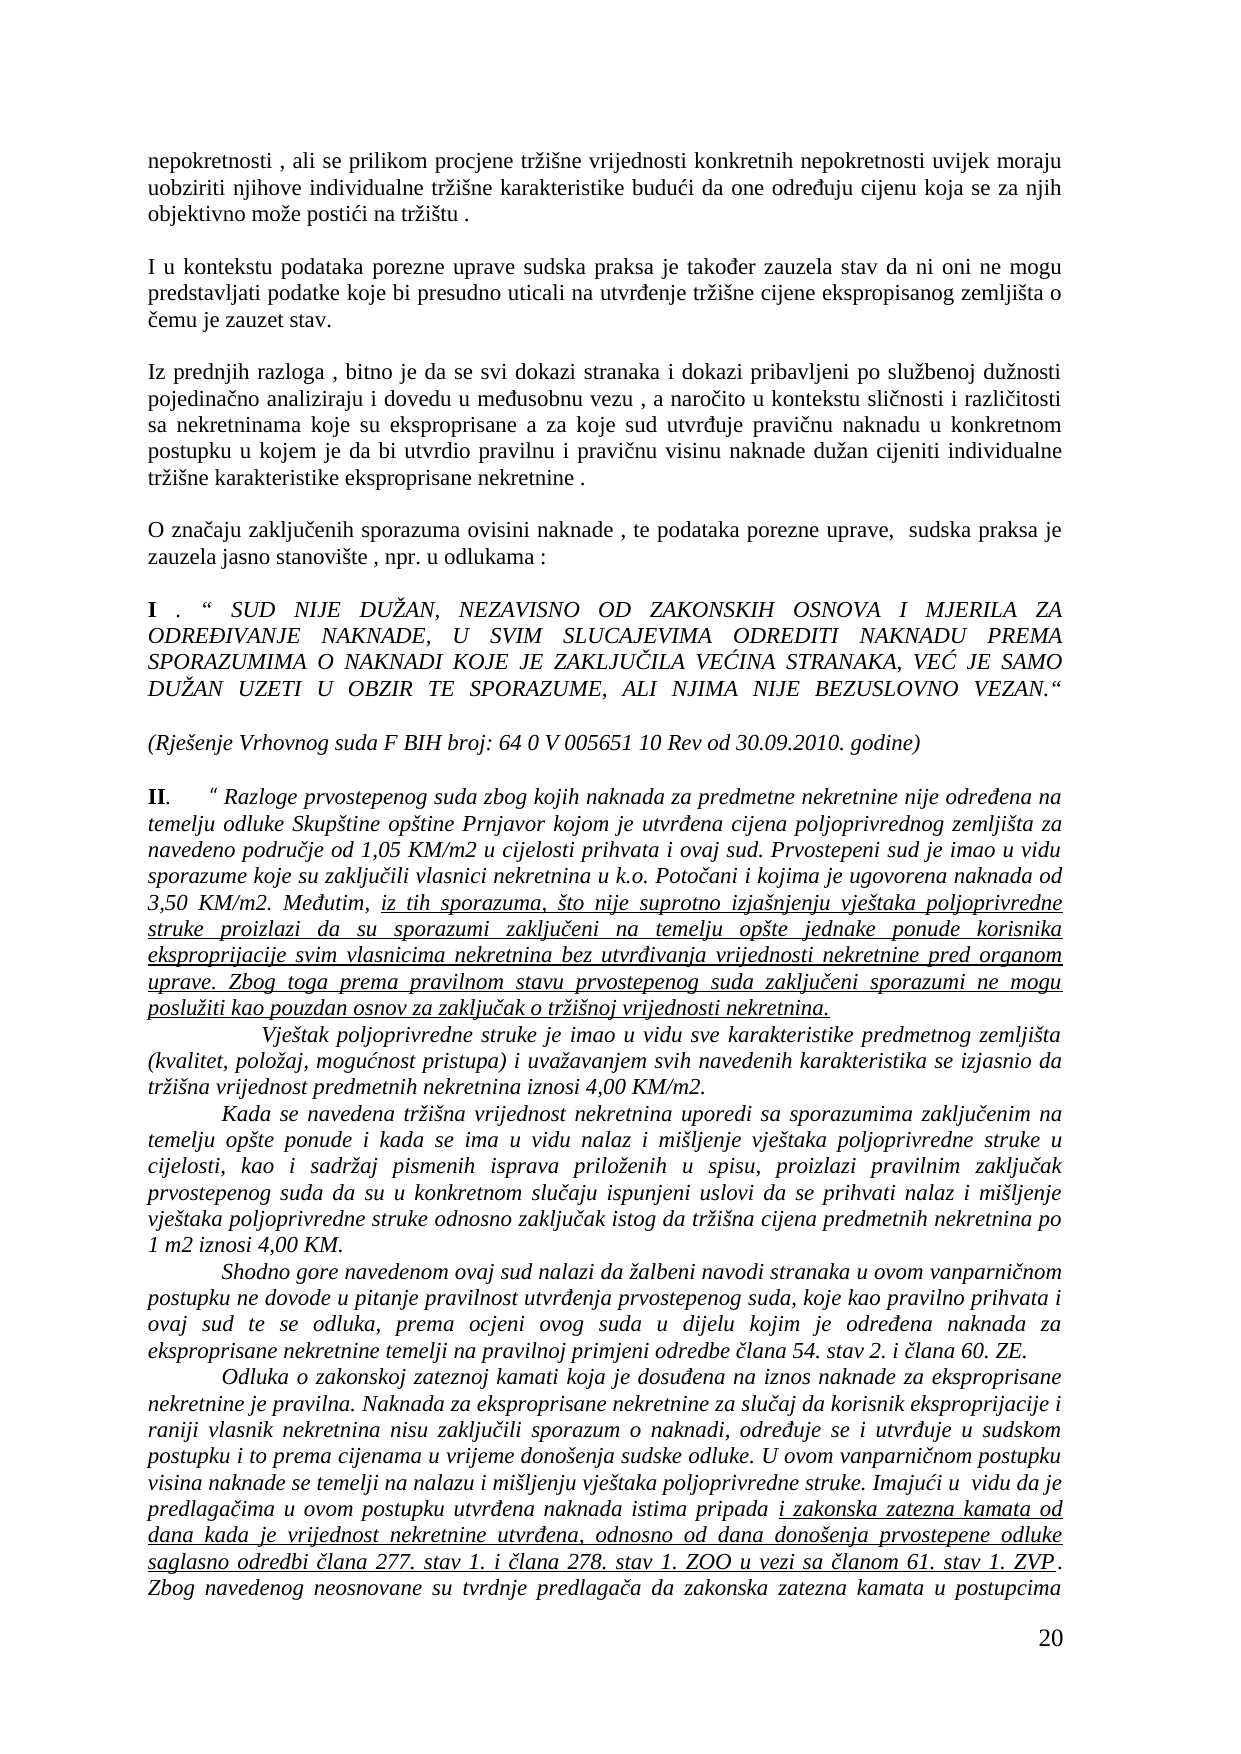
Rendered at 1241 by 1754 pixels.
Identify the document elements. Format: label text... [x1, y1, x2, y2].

text (Rješenje Vrhovnog suda F BIH broj: 64 0 V 005651 10 Rev od 30.09.2010. godine) [148, 729, 1063, 755]
text Iz prednjih razloga , bitno je da se svi dokazi stranaka i dokazi pribavljeni po službenoj dužnosti pojedinačno analiziraju i dovedu u međusobnu vezu , a naročito u kontekstu sličnosti i različitosti sa nekretninama koje su eksproprisane a za koje sud utvrđuje pravičnu naknadu u konkretnom postupku u kojem je da bi utvrdio pravilnu i pravičnu visinu naknade dužan cijeniti individualne tržišne karakteristike eksproprisane nekretnine . [148, 358, 1063, 490]
text Shodno gore navedenom ovaj sud nalazi da žalbeni navodi stranaka u ovom vanparničnom postupku ne dovode u pitanje pravilnost utvrđenja prvostepenog suda, koje kao pravilno prihvata i ovaj sud te se odluka, prema ocjeni ovog suda u dijelu kojim je određena naknada za eksproprisane nekretnine temelji na pravilnoj primjeni odredbe člana 54. stav 2. i člana 60. ZE. [148, 1258, 1063, 1363]
text Vještak poljoprivredne struke je imao u vidu sve karakteristike predmetnog zemljišta (kvalitet, položaj, mogućnost pristupa) i uvažavanjem svih navedenih karakteristika se izjasnio da tržišna vrijednost predmetnih nekretnina iznosi 4,00 KM/m2. [148, 1021, 1063, 1100]
text II. “ Razloge prvostepenog suda zbog kojih naknada za predmetne nekretnine nije određena na temelju odluke Skupštine opštine Prnjavor kojom je utvrđena cijena poljoprivrednog zemljišta za navedeno područje od 1,05 KM/m2 u cijelosti prihvata i ovaj sud. Prvostepeni sud je imao u vidu sporazume koje su zaključili vlasnici nekretnina u k.o. Potočani i kojima je ugovorena naknada od 3,50 KM/m2. Međutim, iz tih sporazuma, što nije suprotno izjašnjenju vještaka poljoprivredne struke proizlazi da su sporazumi zaključeni na temelju opšte jednake ponude korisnika eksproprijacije svim vlasnicima nekretnina bez utvrđivanja vrijednosti nekretnine pred organom uprave. Zbog toga prema pravilnom stavu prvostepenog suda zaključeni sporazumi ne mogu poslužiti kao pouzdan osnov za zaključak o tržišnoj vrijednosti nekretnina. [148, 782, 1063, 938]
text O značaju zaključenih sporazuma ovisini naknade , te podataka porezne uprave, sudska praksa je zauzela jasno stanovište , npr. u odlukama : [148, 517, 1063, 569]
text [148, 1545, 1063, 1600]
text I u kontekstu podataka porezne uprave sudska praksa je također zauzela stav da ni oni ne mogu predstavljati podatke koje bi presudno uticali na utvrđenje tržišne cijene ekspropisanog zemljišta o čemu je zauzet stav. [148, 253, 1063, 332]
text I . “ SUD NIJE DUŽAN, NEZAVISNO OD ZAKONSKIH OSNOVA I MJERILA ZA ODREĐIVANJE NAKNADE, U SVIM SLUCAJEVIMA ODREDITI NAKNADU PREMA SPORAZUMIMA O NAKNADI KOJE JE ZAKLJUČILA VEĆINA STRANAKA, VEĆ JE SAMO DUŽAN UZETI U OBZIR TE SPORAZUME, ALI NJIMA NIJE BEZUSLOVNO VEZAN.“ [148, 596, 1063, 729]
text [148, 148, 1063, 227]
text Kada se navedena tržišna vrijednost nekretnina uporedi sa sporazumima zaključenim na temelju opšte ponude i kada se ima u vidu nalaz i mišljenje vještaka poljoprivredne struke u cijelosti, kao i sadržaj pismenih isprava priloženih u spisu, proizlazi pravilnim zaključak prvostepenog suda da su u konkretnom slučaju ispunjeni uslovi da se prihvati nalaz i mišljenje vještaka poljoprivredne struke odnosno zaključak istog da tržišna cijena predmetnih nekretnina po 1 m2 iznosi 4,00 KM. [148, 1100, 1063, 1258]
